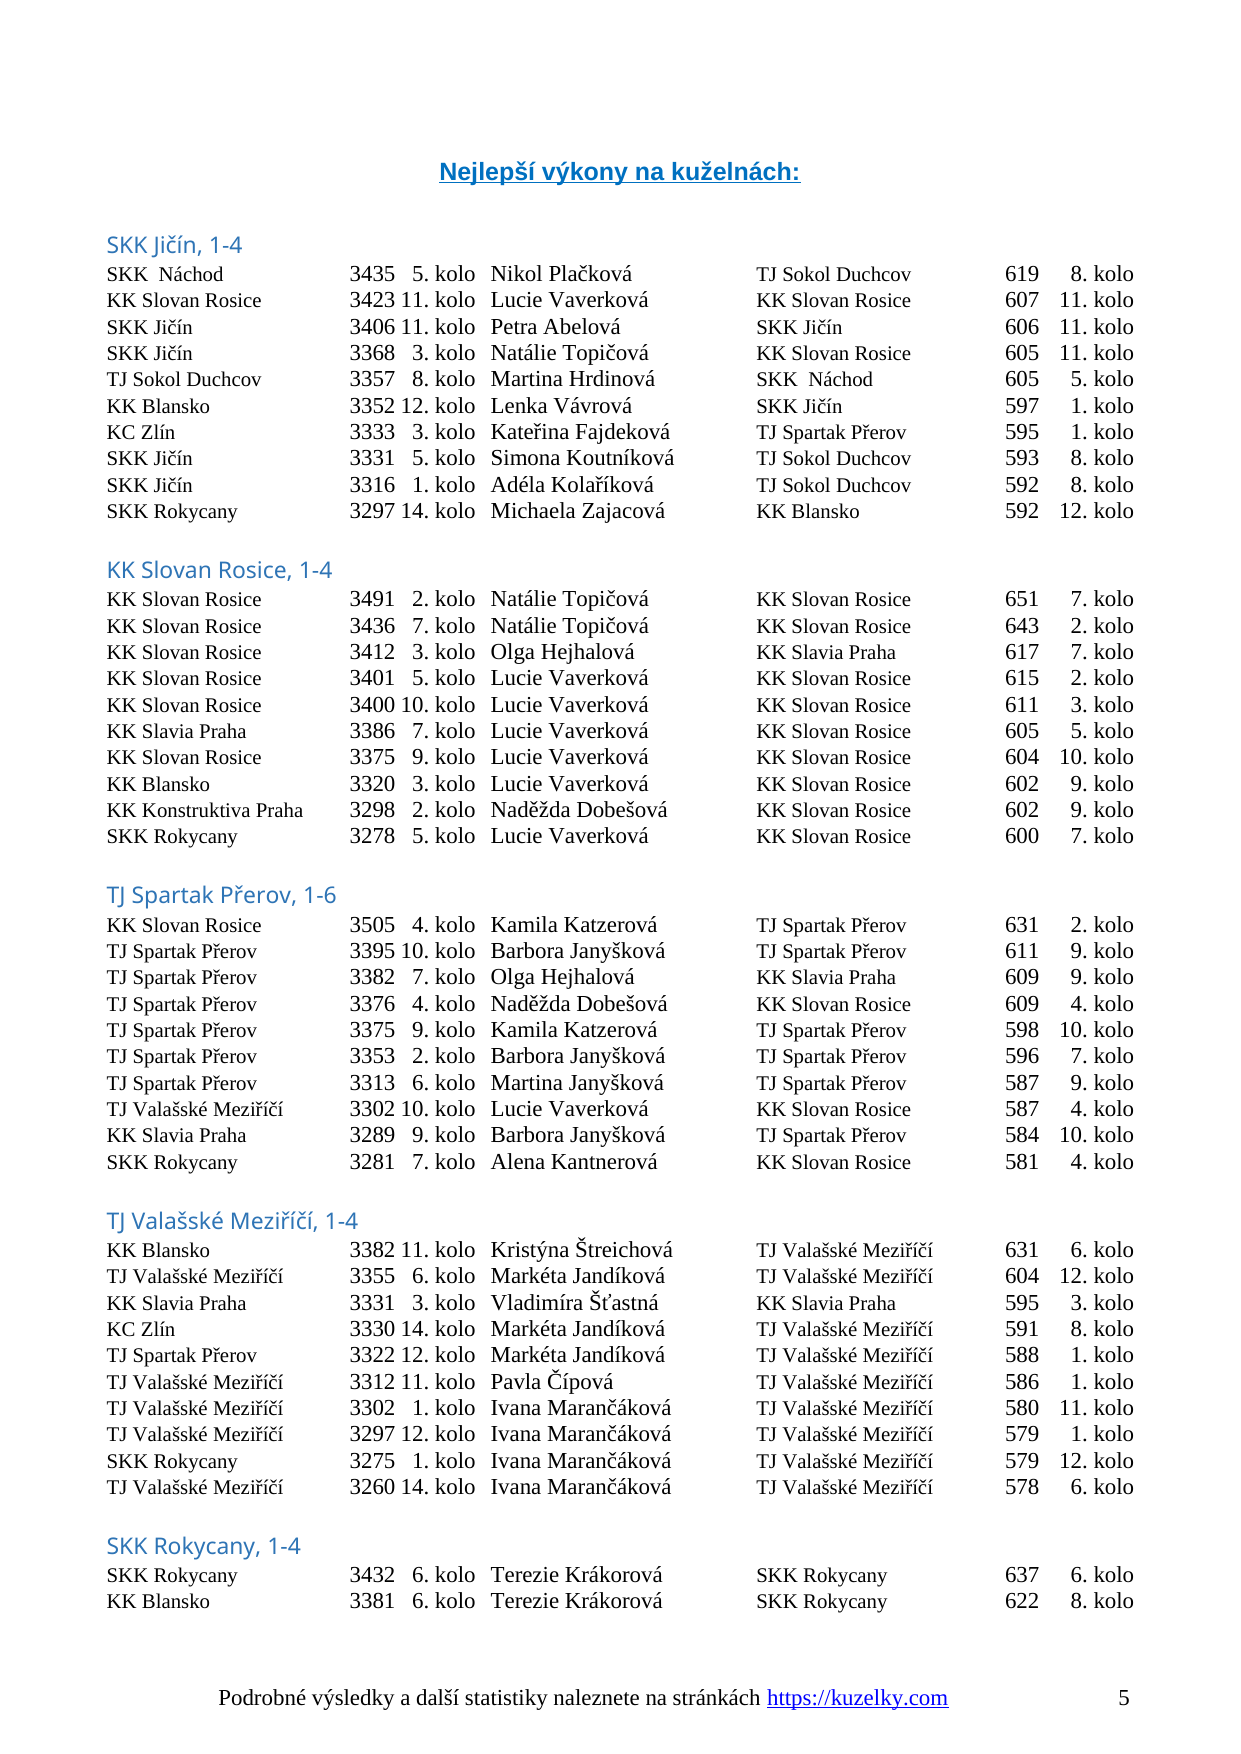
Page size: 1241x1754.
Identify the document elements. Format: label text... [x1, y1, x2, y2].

text TJ Spartak Přerov 3376 4. kolo Naděžda Dobešová KK Slovan Rosice 609 4. kolo [106, 990, 1134, 1016]
text SKK Rokycany 3281 7. kolo Alena Kantnerová KK Slovan Rosice 581 4. kolo [106, 1148, 1134, 1174]
subtitle TJ Valašské Meziříčí, 1-4 [106, 1205, 1134, 1236]
text KC Zlín 3333 3. kolo Kateřina Fajdeková TJ Spartak Přerov 595 1. kolo [106, 418, 1134, 444]
text KK Slovan Rosice 3375 9. kolo Lucie Vaverková KK Slovan Rosice 604 10. kolo [106, 743, 1134, 770]
text KK Slovan Rosice 3400 10. kolo Lucie Vaverková KK Slovan Rosice 611 3. kolo [106, 691, 1134, 717]
text TJ Sokol Duchcov 3357 8. kolo Martina Hrdinová SKK Náchod 605 5. kolo [106, 365, 1134, 392]
text SKK Jičín 3406 11. kolo Petra Abelová SKK Jičín 606 11. kolo [106, 313, 1134, 339]
text KK Blansko 3382 11. kolo Kristýna Štreichová TJ Valašské Meziříčí 631 6. kolo [106, 1236, 1134, 1262]
text KK Slovan Rosice 3436 7. kolo Natálie Topičová KK Slovan Rosice 643 2. kolo [106, 612, 1134, 638]
text KK Slavia Praha 3331 3. kolo Vladimíra Šťastná KK Slavia Praha 595 3. kolo [106, 1289, 1134, 1315]
text TJ Valašské Meziříčí 3355 6. kolo Markéta Jandíková TJ Valašské Meziříčí 604 12. kolo [106, 1262, 1134, 1289]
subtitle SKK Rokycany, 1-4 [106, 1530, 1134, 1561]
text KK Slovan Rosice 3412 3. kolo Olga Hejhalová KK Slavia Praha 617 7. kolo [106, 638, 1134, 664]
subtitle TJ Spartak Přerov, 1-6 [106, 879, 1134, 911]
text KK Slavia Praha 3386 7. kolo Lucie Vaverková KK Slovan Rosice 605 5. kolo [106, 717, 1134, 743]
text TJ Spartak Přerov 3322 12. kolo Markéta Jandíková TJ Valašské Meziříčí 588 1. kolo [106, 1341, 1134, 1368]
text SKK Jičín 3368 3. kolo Natálie Topičová KK Slovan Rosice 605 11. kolo [106, 339, 1134, 365]
text TJ Spartak Přerov 3313 6. kolo Martina Janyšková TJ Spartak Přerov 587 9. kolo [106, 1069, 1134, 1095]
text TJ Valašské Meziříčí 3260 14. kolo Ivana Marančáková TJ Valašské Meziříčí 578 6. kolo [106, 1473, 1134, 1499]
text Nejlepší výkony na kuželnách: [94, 157, 1145, 186]
text SKK Rokycany 3432 6. kolo Terezie Krákorová SKK Rokycany 637 6. kolo [106, 1561, 1134, 1588]
text KK Konstruktiva Praha 3298 2. kolo Naděžda Dobešová KK Slovan Rosice 602 9. kolo [106, 796, 1134, 822]
text KK Slovan Rosice 3401 5. kolo Lucie Vaverková KK Slovan Rosice 615 2. kolo [106, 664, 1134, 691]
text SKK Rokycany 3278 5. kolo Lucie Vaverková KK Slovan Rosice 600 7. kolo [106, 822, 1134, 849]
text KK Blansko 3352 12. kolo Lenka Vávrová SKK Jičín 597 1. kolo [106, 392, 1134, 418]
text KK Slovan Rosice 3423 11. kolo Lucie Vaverková KK Slovan Rosice 607 11. kolo [106, 286, 1134, 313]
text TJ Spartak Přerov 3375 9. kolo Kamila Katzerová TJ Spartak Přerov 598 10. kolo [106, 1016, 1134, 1042]
text KK Blansko 3381 6. kolo Terezie Krákorová SKK Rokycany 622 8. kolo [106, 1588, 1134, 1614]
text TJ Valašské Meziříčí 3297 12. kolo Ivana Marančáková TJ Valašské Meziříčí 579 1. kolo [106, 1420, 1134, 1447]
text TJ Valašské Meziříčí 3302 10. kolo Lucie Vaverková KK Slovan Rosice 587 4. kolo [106, 1095, 1134, 1121]
subtitle SKK Jičín, 1-4 [106, 229, 1134, 260]
text KK Slovan Rosice 3491 2. kolo Natálie Topičová KK Slovan Rosice 651 7. kolo [106, 585, 1134, 612]
text SKK Náchod 3435 5. kolo Nikol Plačková TJ Sokol Duchcov 619 8. kolo [106, 260, 1134, 286]
text SKK Rokycany 3275 1. kolo Ivana Marančáková TJ Valašské Meziříčí 579 12. kolo [106, 1447, 1134, 1473]
text KC Zlín 3330 14. kolo Markéta Jandíková TJ Valašské Meziříčí 591 8. kolo [106, 1315, 1134, 1341]
text TJ Valašské Meziříčí 3312 11. kolo Pavla Čípová TJ Valašské Meziříčí 586 1. kolo [106, 1368, 1134, 1394]
text KK Slavia Praha 3289 9. kolo Barbora Janyšková TJ Spartak Přerov 584 10. kolo [106, 1121, 1134, 1148]
text TJ Valašské Meziříčí 3302 1. kolo Ivana Marančáková TJ Valašské Meziříčí 580 11. kolo [106, 1394, 1134, 1420]
text SKK Jičín 3331 5. kolo Simona Koutníková TJ Sokol Duchcov 593 8. kolo [106, 444, 1134, 471]
subtitle KK Slovan Rosice, 1-4 [106, 554, 1134, 585]
text TJ Spartak Přerov 3382 7. kolo Olga Hejhalová KK Slavia Praha 609 9. kolo [106, 963, 1134, 990]
text TJ Spartak Přerov 3395 10. kolo Barbora Janyšková TJ Spartak Přerov 611 9. kolo [106, 937, 1134, 963]
text SKK Jičín 3316 1. kolo Adéla Kolaříková TJ Sokol Duchcov 592 8. kolo [106, 471, 1134, 497]
text TJ Spartak Přerov 3353 2. kolo Barbora Janyšková TJ Spartak Přerov 596 7. kolo [106, 1042, 1134, 1069]
text KK Slovan Rosice 3505 4. kolo Kamila Katzerová TJ Spartak Přerov 631 2. kolo [106, 911, 1134, 937]
text KK Blansko 3320 3. kolo Lucie Vaverková KK Slovan Rosice 602 9. kolo [106, 770, 1134, 796]
text SKK Rokycany 3297 14. kolo Michaela Zajacová KK Blansko 592 12. kolo [106, 497, 1134, 523]
